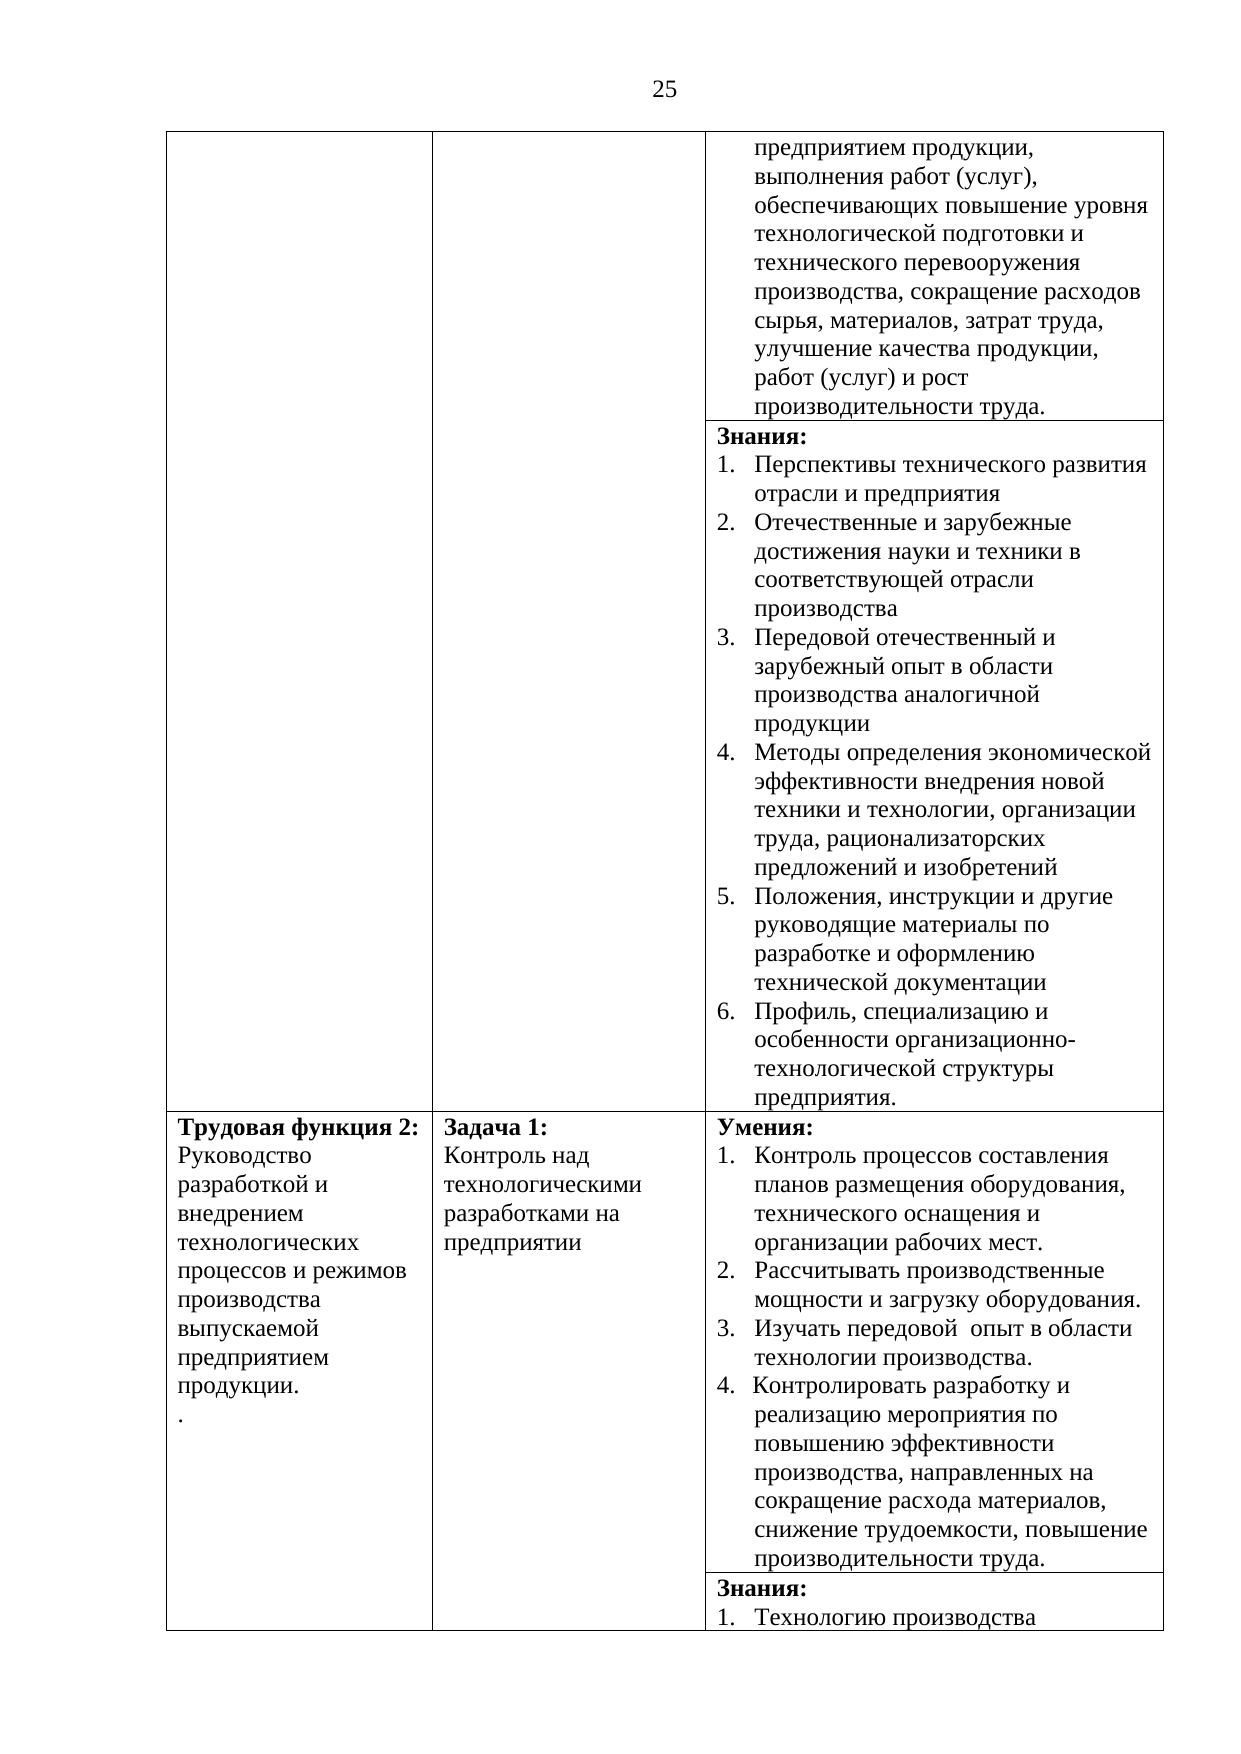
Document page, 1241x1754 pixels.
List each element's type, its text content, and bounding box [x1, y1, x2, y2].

table_cell Знания: Перспективы технического развития отрасли и предприятия Отечественные и зарубежные достижения науки и техники в соответствующей отрасли производства Передовой отечественный и зарубежный опыт в области производства аналогичной продукции Методы определения экономической эффективности внедрения новой техники и технологии, организации труда, рационализаторских предложений и изобретений Положения, инструкции и другие руководящие материалы по разработке и оформлению технической документации Профиль, специализацию и особенности организационно-технологической структуры предприятия. [706, 421, 1163, 1111]
table_cell Умения: Контроль процессов составления планов размещения оборудования, технического оснащения и организации рабочих мест. Рассчитывать производственные мощности и загрузку оборудования. Изучать передовой опыт в области технологии производства. Контролировать разработку и реализацию мероприятия по повышению эффективности производства, направленных на сокращение расхода материалов, снижение трудоемкости, повышение производительности труда. [706, 1112, 1163, 1572]
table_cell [706, 1573, 1163, 1630]
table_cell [433, 132, 705, 1111]
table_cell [167, 132, 432, 1111]
table_cell Трудовая функция 2: Руководство разработкой и внедрением технологических процессов и режимов производства выпускаемой предприятием продукции. . [167, 1112, 432, 1630]
table_cell Задача 1: Контроль над технологическими разработками на предприятии [433, 1112, 705, 1630]
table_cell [706, 132, 1163, 420]
